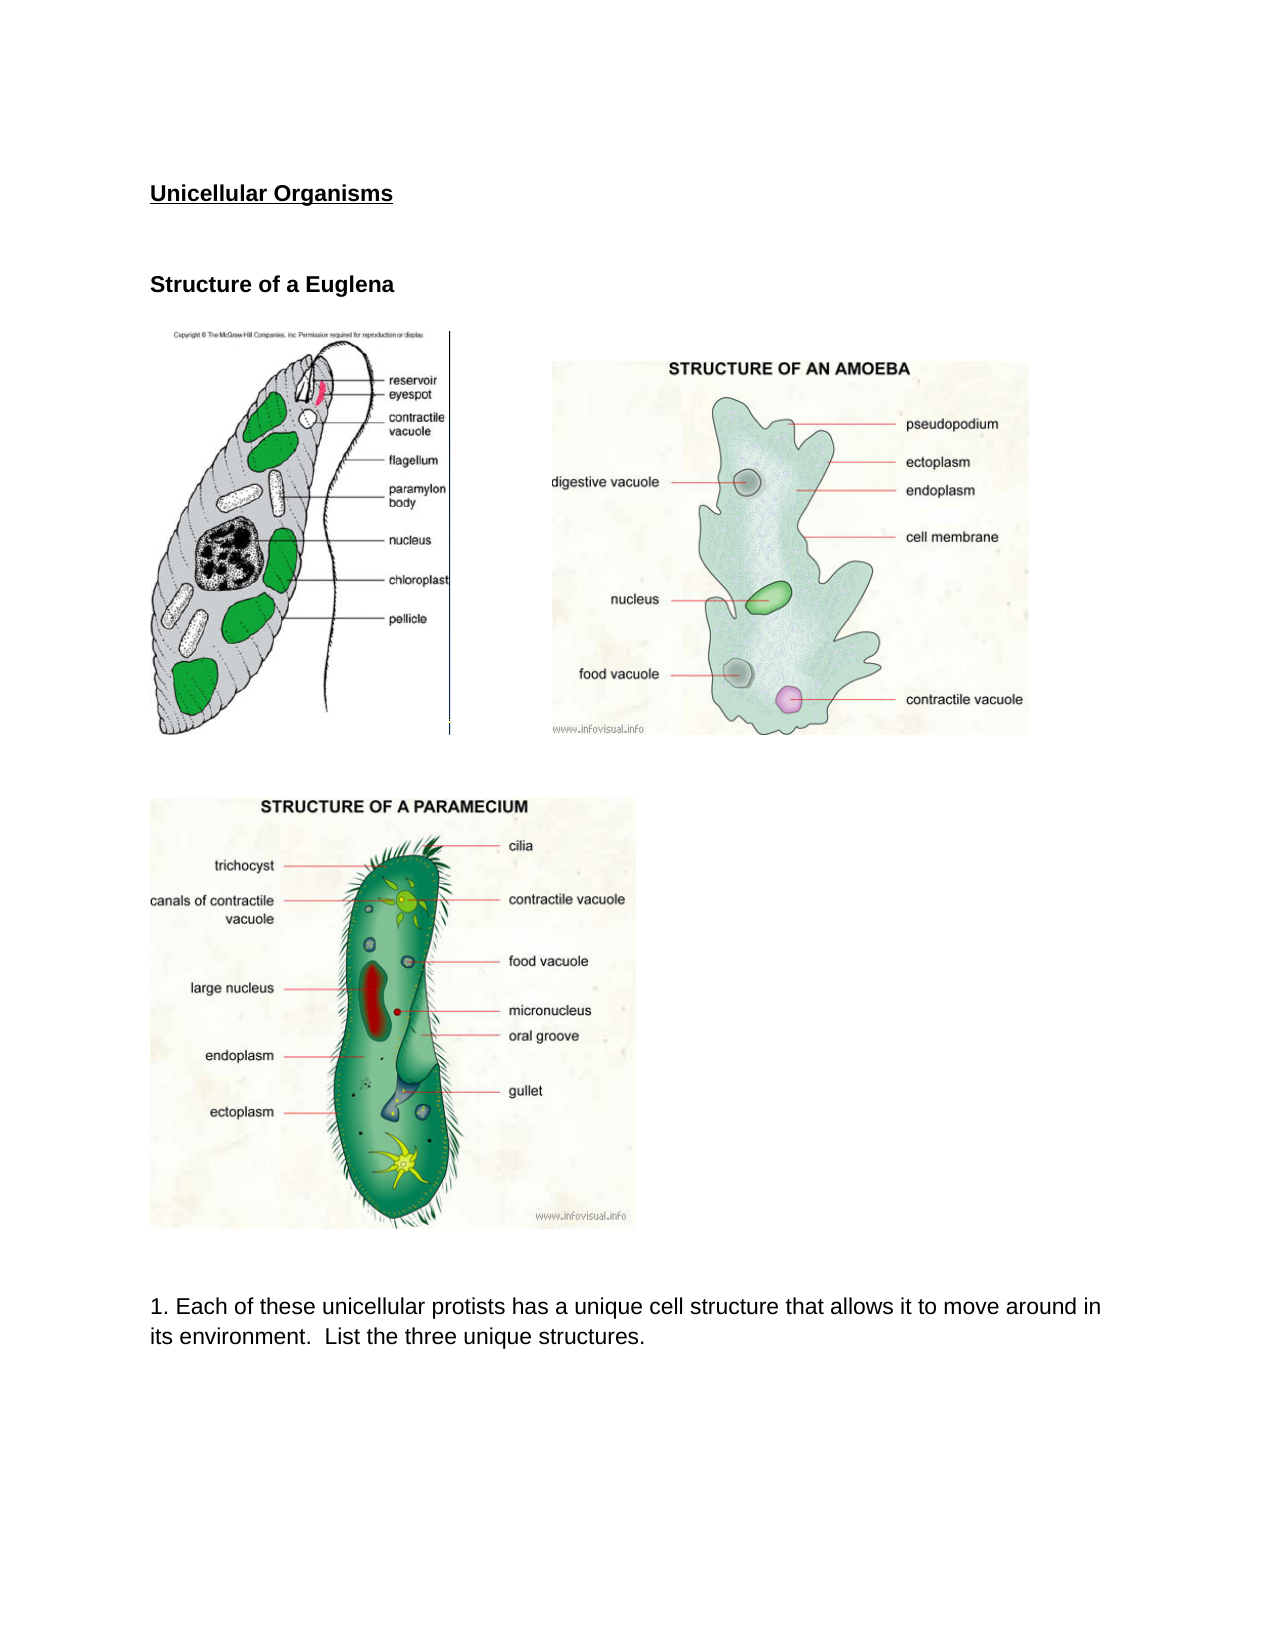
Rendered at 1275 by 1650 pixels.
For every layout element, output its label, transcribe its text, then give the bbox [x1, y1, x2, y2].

text Structure of a Euglena [150, 271, 1125, 297]
text Unicellular Organisms [150, 180, 1125, 207]
picture [552, 361, 1029, 735]
picture [150, 331, 451, 735]
text 1. Each of these unicellular protists has a unique cell structure that allows it to move around in its environment. List the three unique structures. [150, 1293, 1125, 1349]
picture [150, 798, 636, 1229]
